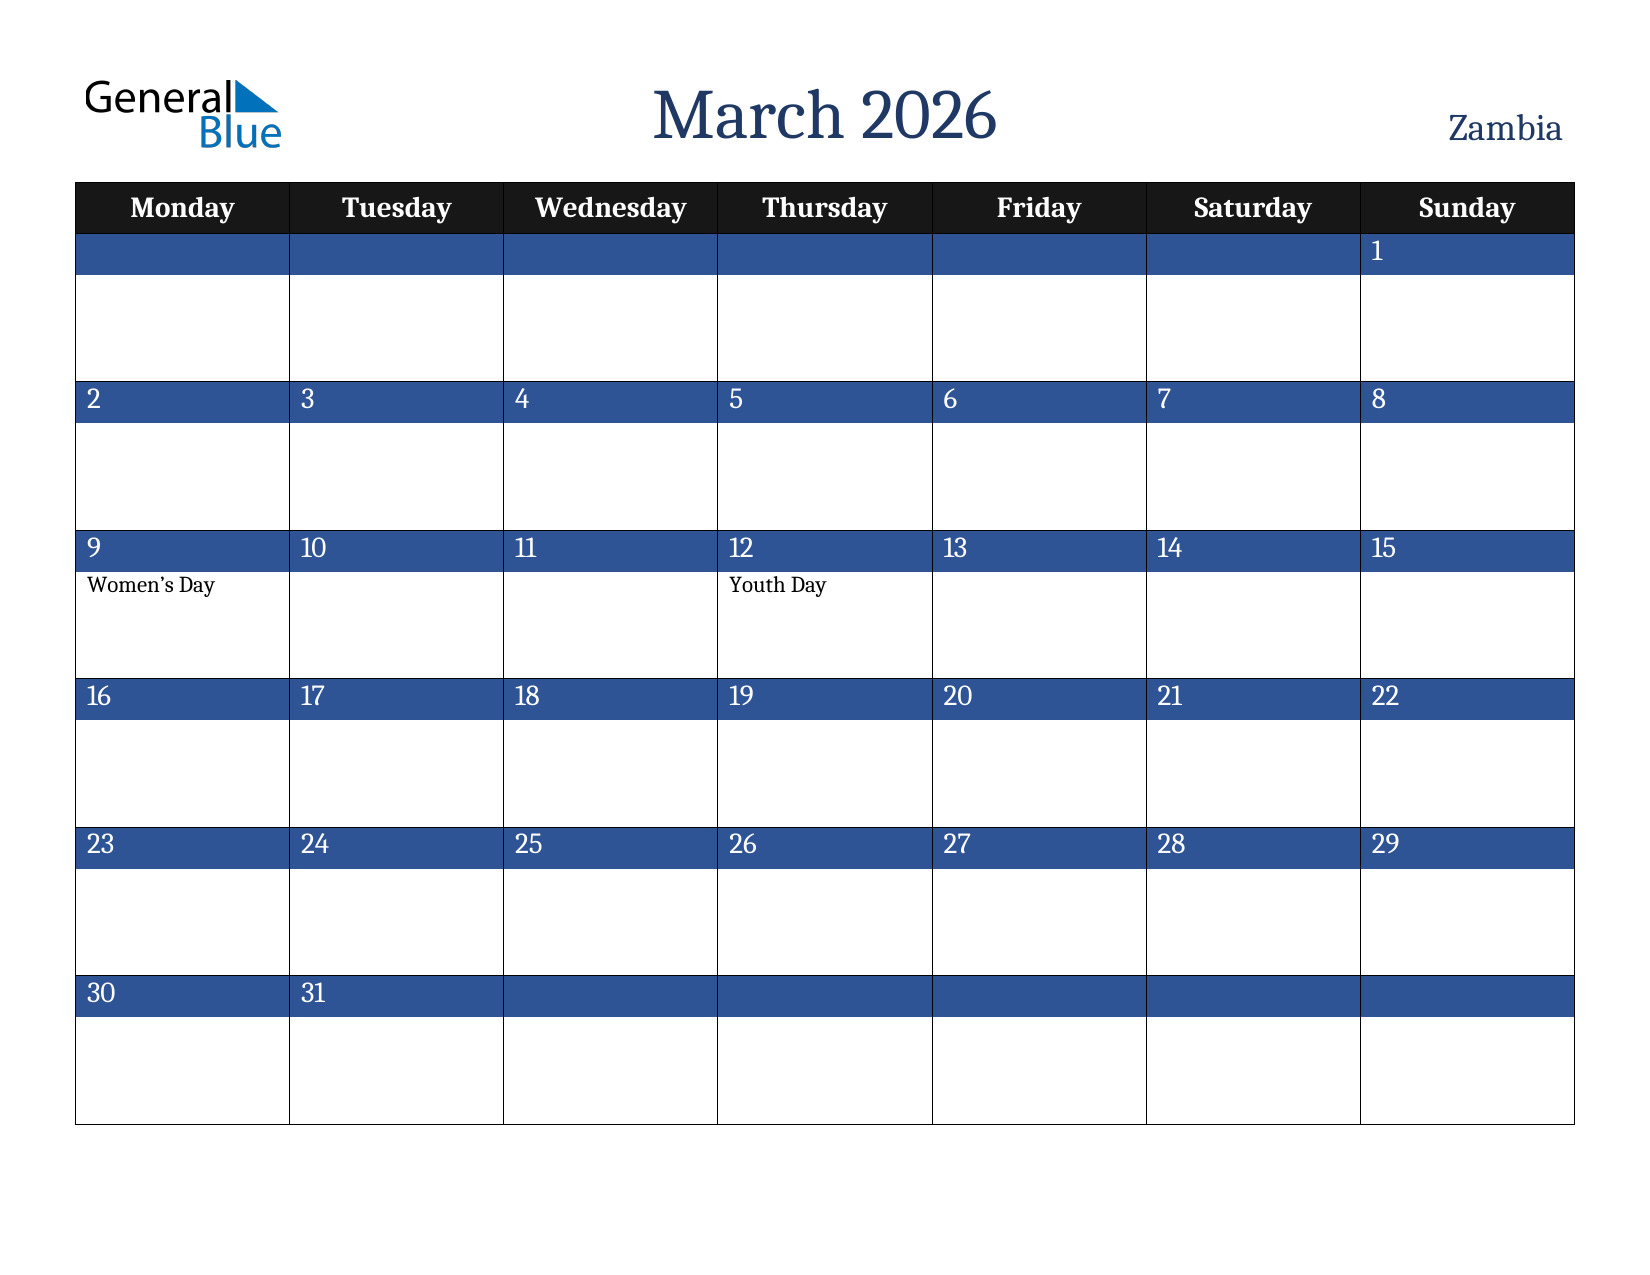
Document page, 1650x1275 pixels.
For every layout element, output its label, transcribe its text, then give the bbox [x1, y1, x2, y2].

table_cell [1361, 423, 1574, 530]
table_cell [1147, 423, 1360, 530]
table_cell [76, 720, 289, 827]
table_cell [290, 869, 503, 975]
table_cell Monday [76, 183, 289, 233]
table_cell [504, 572, 717, 678]
table_cell [504, 720, 717, 827]
picture [86, 80, 281, 148]
table_header Zambia [1146, 75, 1574, 182]
table_cell [1147, 572, 1360, 678]
table_cell [504, 1017, 717, 1123]
table_cell [1147, 720, 1360, 827]
table_cell [1147, 234, 1360, 275]
table_cell [1147, 275, 1360, 381]
table_cell 3 [290, 382, 503, 423]
table_cell Wednesday [504, 183, 717, 233]
table_cell [290, 234, 503, 275]
table_cell [290, 1017, 503, 1123]
table_cell 18 [504, 679, 717, 720]
table_cell 30 [76, 976, 289, 1017]
table_cell 17 [290, 679, 503, 720]
table_cell [718, 275, 932, 381]
table_cell 12 [718, 531, 932, 572]
table_cell 20 [933, 679, 1146, 720]
table_cell [718, 869, 932, 975]
table_cell [76, 869, 289, 975]
table_cell 7 [1147, 382, 1360, 423]
table_cell [504, 234, 717, 275]
table_cell 31 [290, 976, 503, 1017]
table_header [76, 75, 503, 182]
table_cell 2 [76, 382, 289, 423]
table_cell [504, 275, 717, 381]
table_cell 22 [1361, 679, 1574, 720]
table_cell 10 [290, 531, 503, 572]
table_cell [76, 234, 289, 275]
table_cell [1361, 720, 1574, 827]
table_cell 16 [76, 679, 289, 720]
table_cell 6 [933, 382, 1146, 423]
table_cell 8 [1361, 382, 1574, 423]
table_cell 19 [718, 679, 932, 720]
table_cell [718, 234, 932, 275]
table_cell [290, 572, 503, 678]
table_cell [718, 423, 932, 530]
table_cell [718, 1017, 932, 1123]
table_header March 2026 [504, 75, 1146, 182]
table_cell Sunday [1361, 183, 1574, 233]
table_cell 23 [76, 828, 289, 869]
table_cell [933, 234, 1146, 275]
table_cell Women’s Day [76, 572, 289, 678]
table_cell [290, 423, 503, 530]
table_cell [1147, 869, 1360, 975]
table_cell [290, 720, 503, 827]
table_cell [76, 423, 289, 530]
table_cell 15 [1361, 531, 1574, 572]
table_cell 9 [76, 531, 289, 572]
table_cell [933, 423, 1146, 530]
table_cell 21 [1147, 679, 1360, 720]
table_cell [504, 976, 717, 1017]
table_cell [933, 572, 1146, 678]
table_cell 27 [933, 828, 1146, 869]
table_cell Thursday [718, 183, 932, 233]
table_cell [1361, 1017, 1574, 1123]
table_cell 5 [718, 382, 932, 423]
table_cell 1 [1361, 234, 1574, 275]
table_cell [933, 976, 1146, 1017]
table_cell [718, 976, 932, 1017]
table_cell 25 [504, 828, 717, 869]
table_cell [76, 1017, 289, 1123]
table_cell [76, 275, 289, 381]
table_cell Tuesday [290, 183, 503, 233]
table_cell [1361, 976, 1574, 1017]
table_cell Youth Day [718, 572, 932, 678]
table_cell 14 [1147, 531, 1360, 572]
table_cell [933, 720, 1146, 827]
table_cell [290, 275, 503, 381]
table_cell [718, 720, 932, 827]
table_cell 4 [504, 382, 717, 423]
table_cell [1361, 275, 1574, 381]
table_cell 11 [504, 531, 717, 572]
table_cell [933, 869, 1146, 975]
table_cell [504, 869, 717, 975]
table_cell [1147, 1017, 1360, 1123]
table_cell [504, 423, 717, 530]
table_cell 24 [290, 828, 503, 869]
table_cell 26 [718, 828, 932, 869]
table_cell [933, 1017, 1146, 1123]
table_cell 29 [1361, 828, 1574, 869]
table_cell [1361, 869, 1574, 975]
table_cell 28 [1147, 828, 1360, 869]
table_cell [933, 275, 1146, 381]
table_cell Friday [933, 183, 1146, 233]
table_cell [1361, 572, 1574, 678]
table_cell Saturday [1147, 183, 1360, 233]
table_cell [1147, 976, 1360, 1017]
table_cell 13 [933, 531, 1146, 572]
